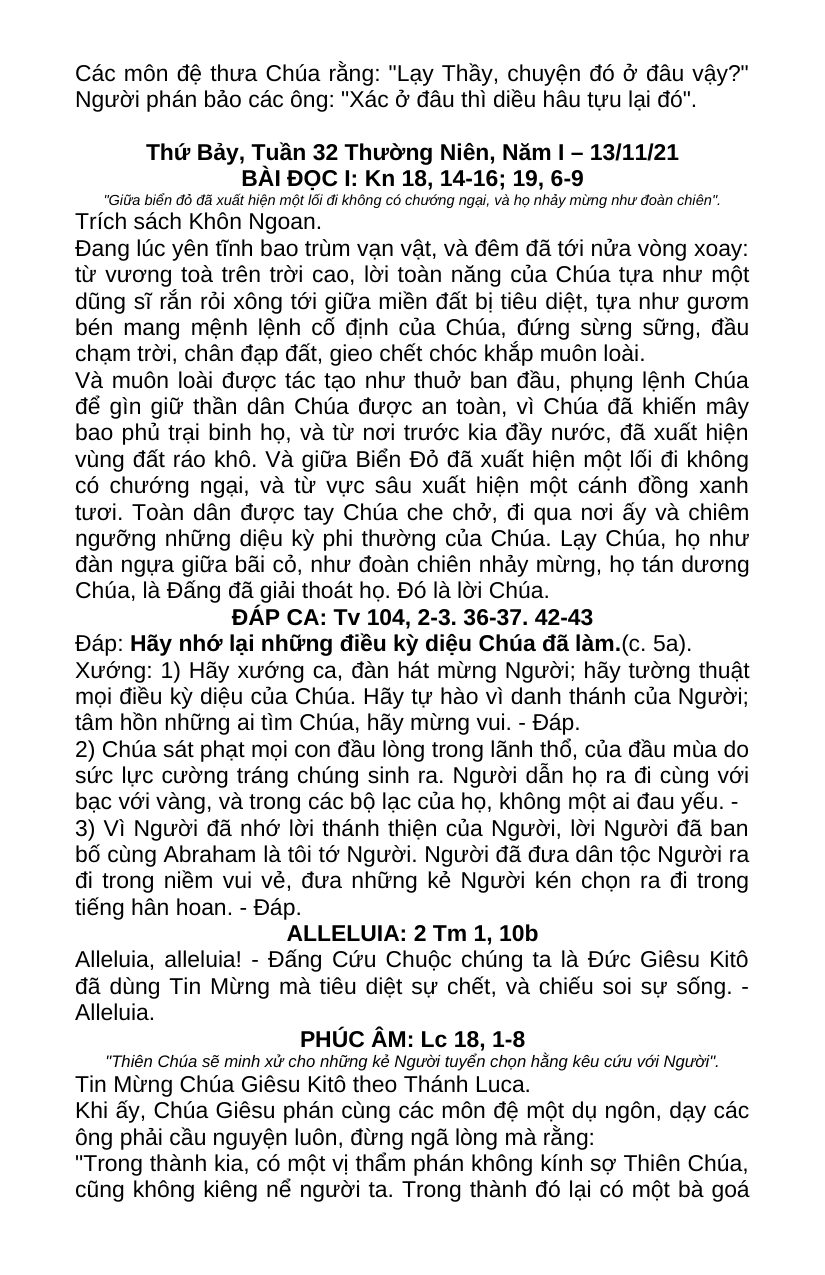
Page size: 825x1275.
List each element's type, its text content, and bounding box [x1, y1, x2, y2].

text 2) Chúa sát phạt mọi con đầu lòng trong lãnh thổ, của đầu mùa do sức lực cường tráng chúng sinh ra. Người dẫn họ ra đi cùng với bạc với vàng, và trong các bộ lạc của họ, không một ai đau yếu. - [75, 736, 750, 815]
text ĐÁP CA: Tv 104, 2-3. 36-37. 42-43 [75, 604, 750, 630]
text Và muôn loài được tác tạo như thuở ban đầu, phụng lệnh Chúa để gìn giữ thần dân Chúa được an toàn, vì Chúa đã khiến mây bao phủ trại binh họ, và từ nơi trước kia đầy nước, đã xuất hiện vùng đất ráo khô. Và giữa Biển Đỏ đã xuất hiện một lối đi không có chướng ngại, và từ vực sâu xuất hiện một cánh đồng xanh tươi. Toàn dân được tay Chúa che chở, đi qua nơi ấy và chiêm ngưỡng những diệu kỳ phi thường của Chúa. Lạy Chúa, họ như đàn ngựa giữa bãi cỏ, như đoàn chiên nhảy mừng, họ tán dương Chúa, là Đấng đã giải thoát họ. Đó là lời Chúa. [75, 367, 750, 604]
text Đáp: Hãy nhớ lại những điều kỳ diệu Chúa đã làm.(c. 5a). [75, 630, 750, 657]
text Xướng: 1) Hãy xướng ca, đàn hát mừng Người; hãy tường thuật mọi điều kỳ diệu của Chúa. Hãy tự hào vì danh thánh của Người; tâm hồn những ai tìm Chúa, hãy mừng vui. - Đáp. [75, 657, 750, 736]
text ALLELUIA: 2 Tm 1, 10b [75, 920, 750, 946]
text "Thiên Chúa sẽ minh xử cho những kẻ Người tuyển chọn hằng kêu cứu với Người". [75, 1052, 750, 1071]
text BÀI ĐỌC I: Kn 18, 14-16; 19, 6-9 [75, 165, 750, 192]
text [75, 1150, 750, 1203]
text Alleluia, alleluia! - Đấng Cứu Chuộc chúng ta là Đức Giêsu Kitô đã dùng Tin Mừng mà tiêu diệt sự chết, và chiếu soi sự sống. - Alleluia. [75, 946, 750, 1026]
text Các môn đệ thưa Chúa rằng: "Lạy Thầy, chuyện đó ở đâu vậy?" Người phán bảo các ông: "Xác ở đâu thì diều hâu tựu lại đó". [75, 60, 750, 113]
text PHÚC ÂM: Lc 18, 1-8 [75, 1026, 750, 1052]
text Thứ Bảy, Tuần 32 Thường Niên, Năm I – 13/11/21 [75, 139, 750, 165]
text Khi ấy, Chúa Giêsu phán cùng các môn đệ một dụ ngôn, dạy các ông phải cầu nguyện luôn, đừng ngã lòng mà rằng: [75, 1097, 750, 1150]
text Đang lúc yên tĩnh bao trùm vạn vật, và đêm đã tới nửa vòng xoay: từ vương toà trên trời cao, lời toàn năng của Chúa tựa như một dũng sĩ rắn rỏi xông tới giữa miền đất bị tiêu diệt, tựa như gươm bén mang mệnh lệnh cố định của Chúa, đứng sừng sững, đầu chạm trời, chân đạp đất, gieo chết chóc khắp muôn loài. [75, 235, 750, 367]
text Tin Mừng Chúa Giêsu Kitô theo Thánh Luca. [75, 1071, 750, 1097]
text "Giữa biển đỏ đã xuất hiện một lối đi không có chướng ngại, và họ nhảy mừng như đoàn chiên". [75, 192, 750, 208]
text Trích sách Khôn Ngoan. [75, 208, 750, 235]
text 3) Vì Người đã nhớ lời thánh thiện của Người, lời Người đã ban bố cùng Abraham là tôi tớ Người. Người đã đưa dân tộc Người ra đi trong niềm vui vẻ, đưa những kẻ Người kén chọn ra đi trong tiếng hân hoan. - Đáp. [75, 815, 750, 920]
